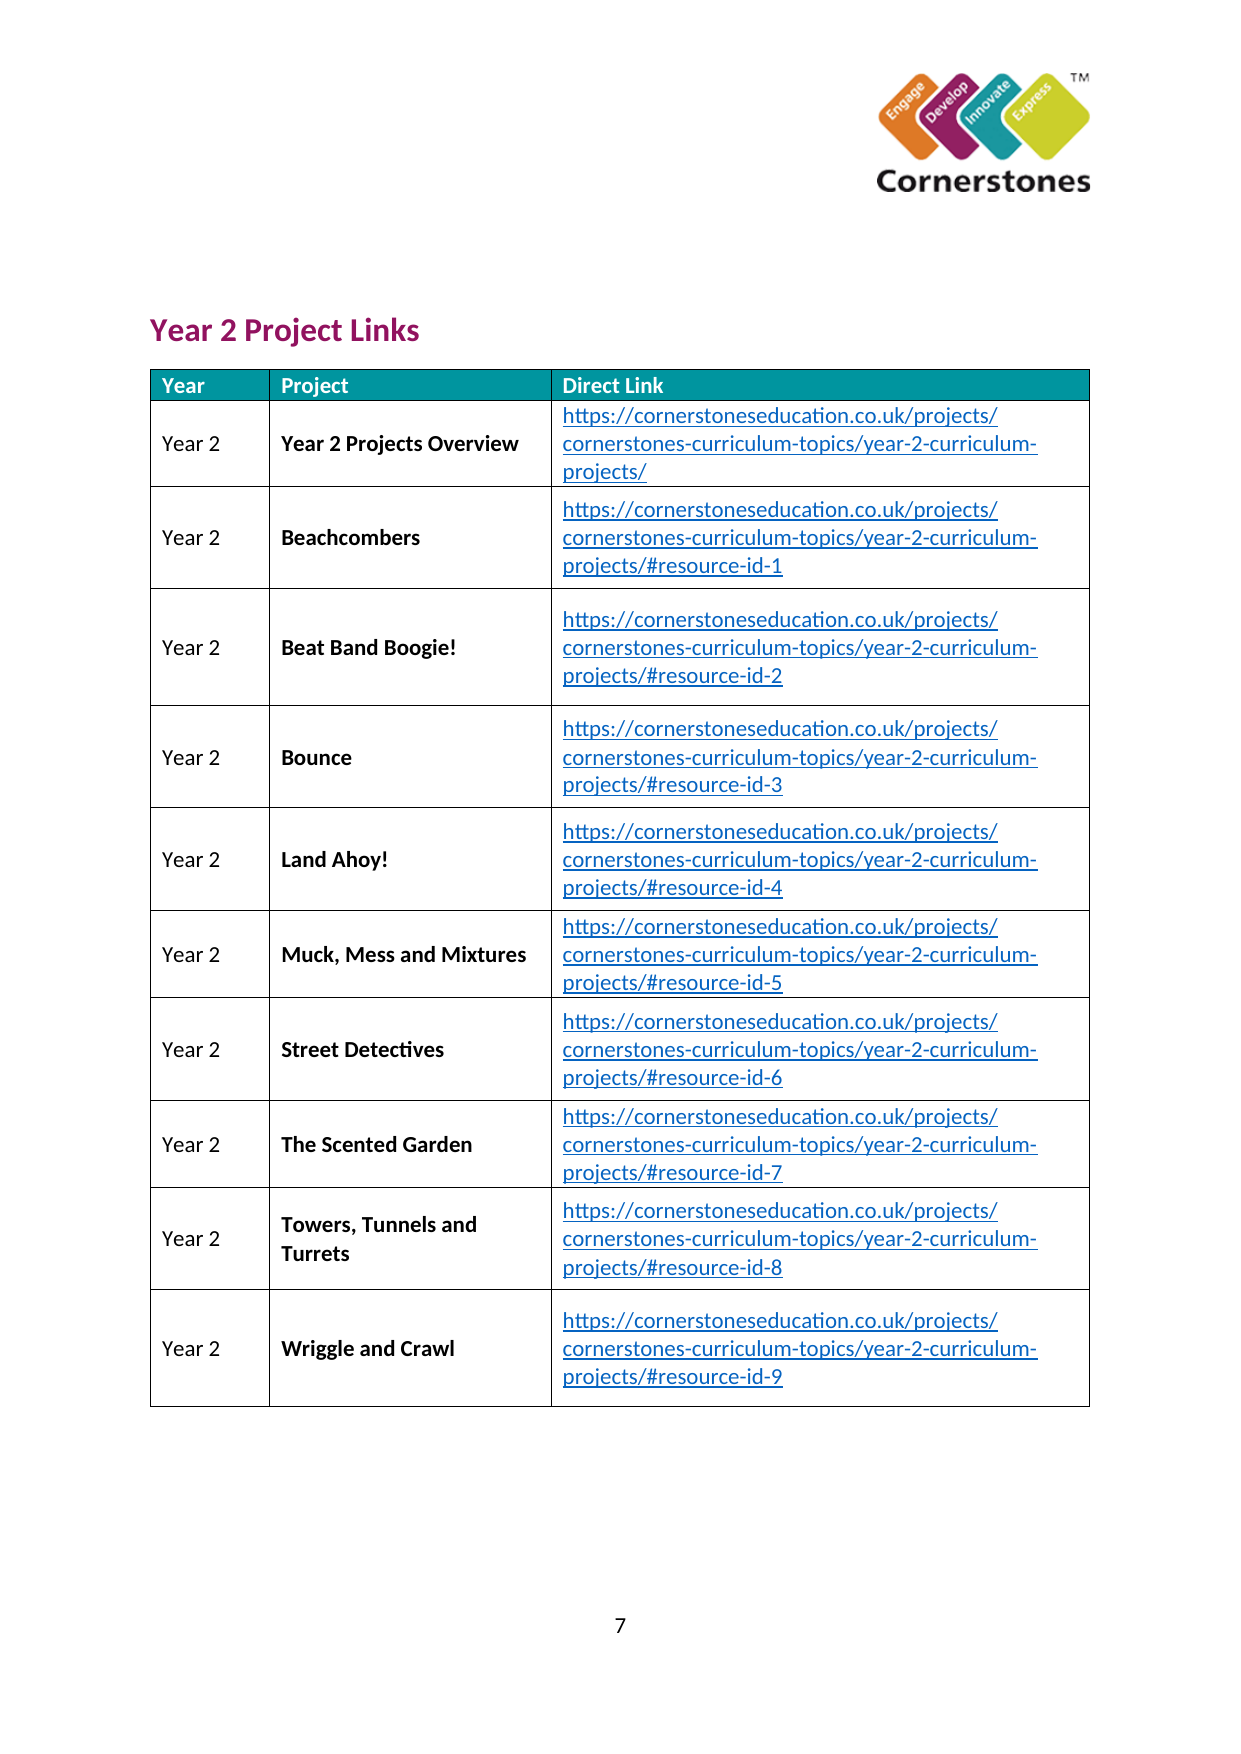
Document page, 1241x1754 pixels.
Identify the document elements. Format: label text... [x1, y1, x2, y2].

picture [877, 73, 1091, 192]
table_cell Year 2 [151, 1101, 269, 1187]
table_cell Year 2 [151, 401, 269, 486]
table_cell Beachcombers [270, 487, 551, 588]
table_cell Street Detectives [270, 998, 551, 1099]
table_cell https://cornerstoneseducation.co.uk/projects/cornerstones-curriculum-topics/year-2-curriculum-projects/#resource-id-6 [552, 998, 1089, 1099]
table_cell Year 2 Projects Overview [270, 401, 551, 486]
table_cell Towers, Tunnels and Turrets [270, 1188, 551, 1289]
table_header Year [151, 370, 269, 400]
table_cell https://cornerstoneseducation.co.uk/projects/cornerstones-curriculum-topics/year-2-curriculum-projects/#resource-id-4 [552, 808, 1089, 910]
table_cell https://cornerstoneseducation.co.uk/projects/cornerstones-curriculum-topics/year-2-curriculum-projects/#resource-id-5 [552, 911, 1089, 997]
table_cell Wriggle and Crawl [270, 1290, 551, 1406]
table_cell Land Ahoy! [270, 808, 551, 910]
table_cell https://cornerstoneseducation.co.uk/projects/cornerstones-curriculum-topics/year-2-curriculum-projects/#resource-id-9 [552, 1290, 1089, 1406]
table_cell https://cornerstoneseducation.co.uk/projects/cornerstones-curriculum-topics/year-2-curriculum-projects/#resource-id-1 [552, 487, 1089, 588]
table_cell Year 2 [151, 1188, 269, 1289]
table_cell The Scented Garden [270, 1101, 551, 1187]
table_cell Muck, Mess and Mixtures [270, 911, 551, 997]
table_cell Bounce [270, 706, 551, 807]
table_cell https://cornerstoneseducation.co.uk/projects/cornerstones-curriculum-topics/year-2-curriculum-projects/#resource-id-7 [552, 1101, 1089, 1187]
text Year 2 Project Links [150, 308, 1090, 349]
table_cell Year 2 [151, 911, 269, 997]
table_cell Year 2 [151, 589, 269, 705]
table_cell Year 2 [151, 808, 269, 910]
table_cell Year 2 [151, 706, 269, 807]
table_header Project [270, 370, 551, 400]
table_cell Year 2 [151, 998, 269, 1099]
table_cell Beat Band Boogie! [270, 589, 551, 705]
table_cell https://cornerstoneseducation.co.uk/projects/cornerstones-curriculum-topics/year-2-curriculum-projects/#resource-id-2 [552, 589, 1089, 705]
table_cell Year 2 [151, 487, 269, 588]
table_cell https://cornerstoneseducation.co.uk/projects/cornerstones-curriculum-topics/year-2-curriculum-projects/#resource-id-8 [552, 1188, 1089, 1289]
table_header Direct Link [552, 370, 1089, 400]
table_cell Year 2 [151, 1290, 269, 1406]
table_cell https://cornerstoneseducation.co.uk/projects/cornerstones-curriculum-topics/year-2-curriculum-projects/#resource-id-3 [552, 706, 1089, 807]
table_cell https://cornerstoneseducation.co.uk/projects/cornerstones-curriculum-topics/year-2-curriculum-projects/ [552, 401, 1089, 486]
